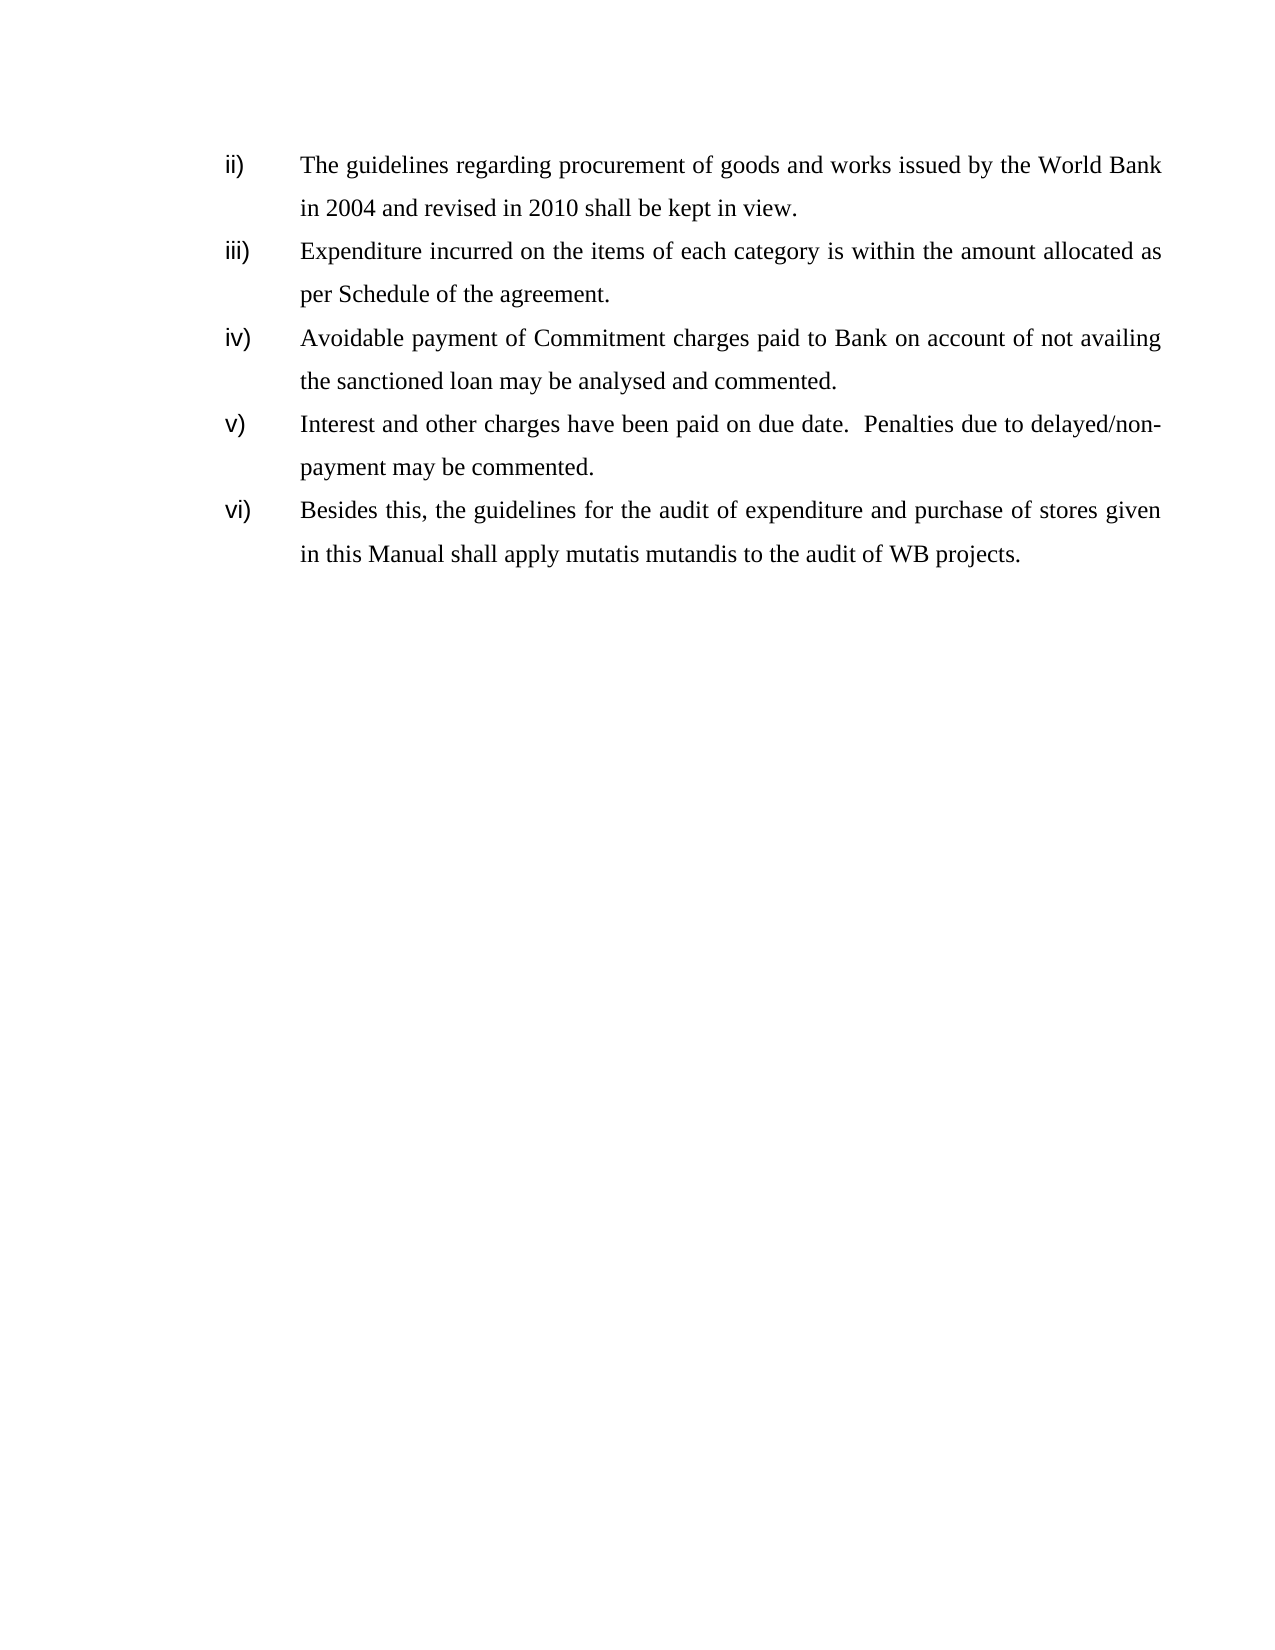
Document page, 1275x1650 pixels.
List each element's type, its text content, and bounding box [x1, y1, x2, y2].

list The guidelines regarding procurement of goods and works issued by the World Bank in 2004 and revised in 2010 shall be kept in view. [225, 150, 1162, 222]
list Besides this, the guidelines for the audit of expenditure and purchase of stores given in this Manual shall apply mutatis mutandis to the audit of WB projects. [225, 495, 1162, 567]
list Expenditure incurred on the items of each category is within the amount allocated as per Schedule of the agreement. [225, 236, 1162, 308]
list Avoidable payment of Commitment charges paid to Bank on account of not availing the sanctioned loan may be analysed and commented. [225, 323, 1162, 395]
list Interest and other charges have been paid on due date. Penalties due to delayed/non-payment may be commented. [225, 409, 1162, 481]
